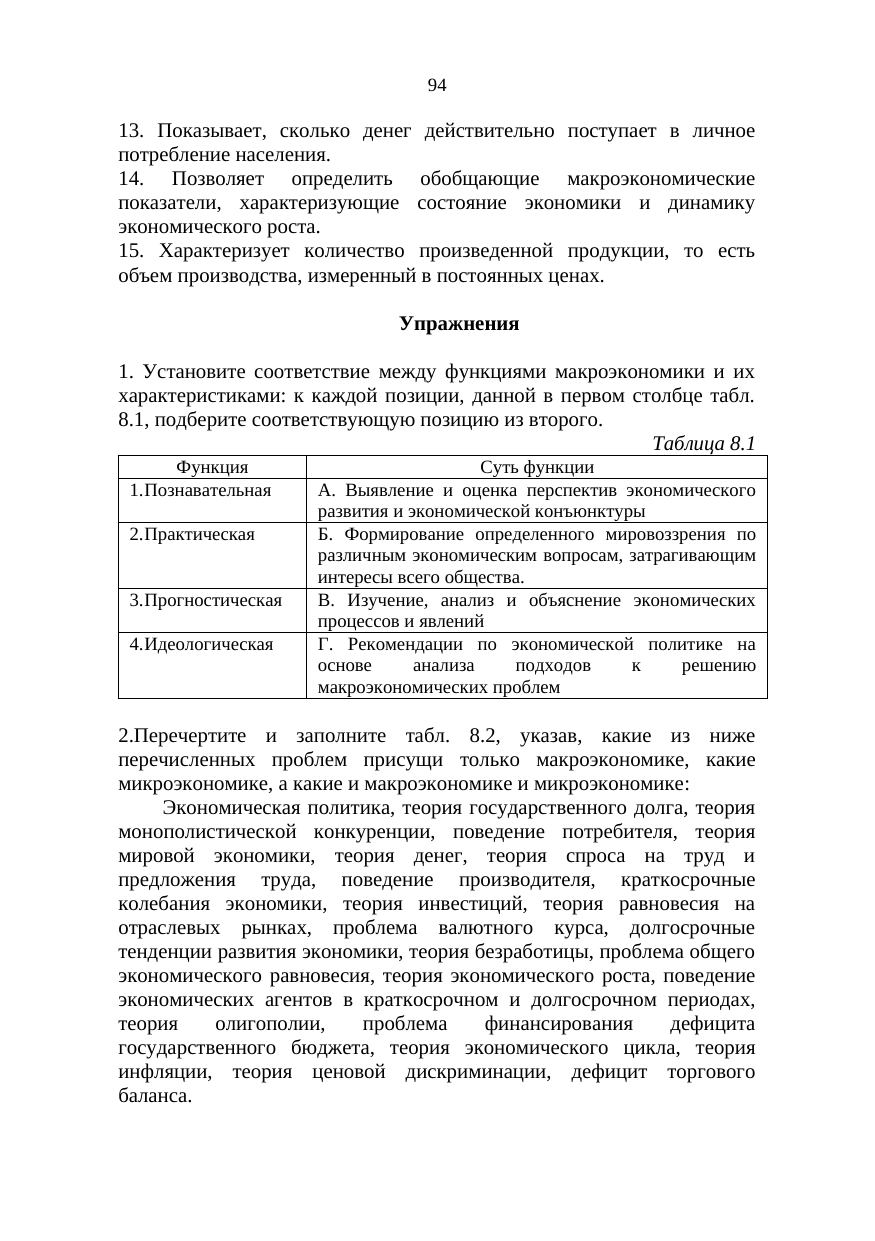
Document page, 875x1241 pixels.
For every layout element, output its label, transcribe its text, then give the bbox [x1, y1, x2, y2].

text 2.Перечертите и заполните табл. 8.2, указав, какие из ниже перечисленных проблем присущи только макроэкономике, какие микроэкономике, а какие и макроэкономике и микроэкономике: [118, 722, 756, 795]
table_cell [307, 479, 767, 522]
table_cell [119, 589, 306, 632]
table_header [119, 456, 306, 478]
list 1. Установите соответствие между функциями макроэкономики и их характеристиками: к каждой позиции, данной в первом столбце табл. 8.1, подберите соответствующую позицию из второго. [118, 359, 756, 431]
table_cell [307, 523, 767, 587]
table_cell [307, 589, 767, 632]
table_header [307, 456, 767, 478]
text Упражнения [118, 311, 756, 335]
list Таблица 8.1 [118, 431, 756, 455]
text 13. Показывает, сколько денег действительно поступает в личное потребление населения. [118, 118, 756, 166]
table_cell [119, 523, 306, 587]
text Экономическая политика, теория государственного долга, теория монополистической конкуренции, поведение потребителя, теория мировой экономики, теория денег, теория спроса на труд и предложения труда, поведение производителя, краткосрочные колебания экономики, теория инвестиций, теория равновесия на отраслевых рынках, проблема валютного курса, долгосрочные тенденции развития экономики, теория безработицы, проблема общего экономического равновесия, теория экономического роста, поведение экономических агентов в краткосрочном и долгосрочном периодах, теория олигополии, проблема финансирования дефицита государственного бюджета, теория экономического цикла, теория инфляции, теория ценовой дискриминации, дефицит торгового баланса. [118, 795, 756, 1107]
text 14. Позволяет определить обобщающие макроэкономические показатели, характеризующие состояние экономики и динамику экономического роста. [118, 166, 756, 238]
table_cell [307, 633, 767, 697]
text 15. Характеризует количество произведенной продукции, то есть объем производства, измеренный в постоянных ценах. [118, 238, 756, 287]
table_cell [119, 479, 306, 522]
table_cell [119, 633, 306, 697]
